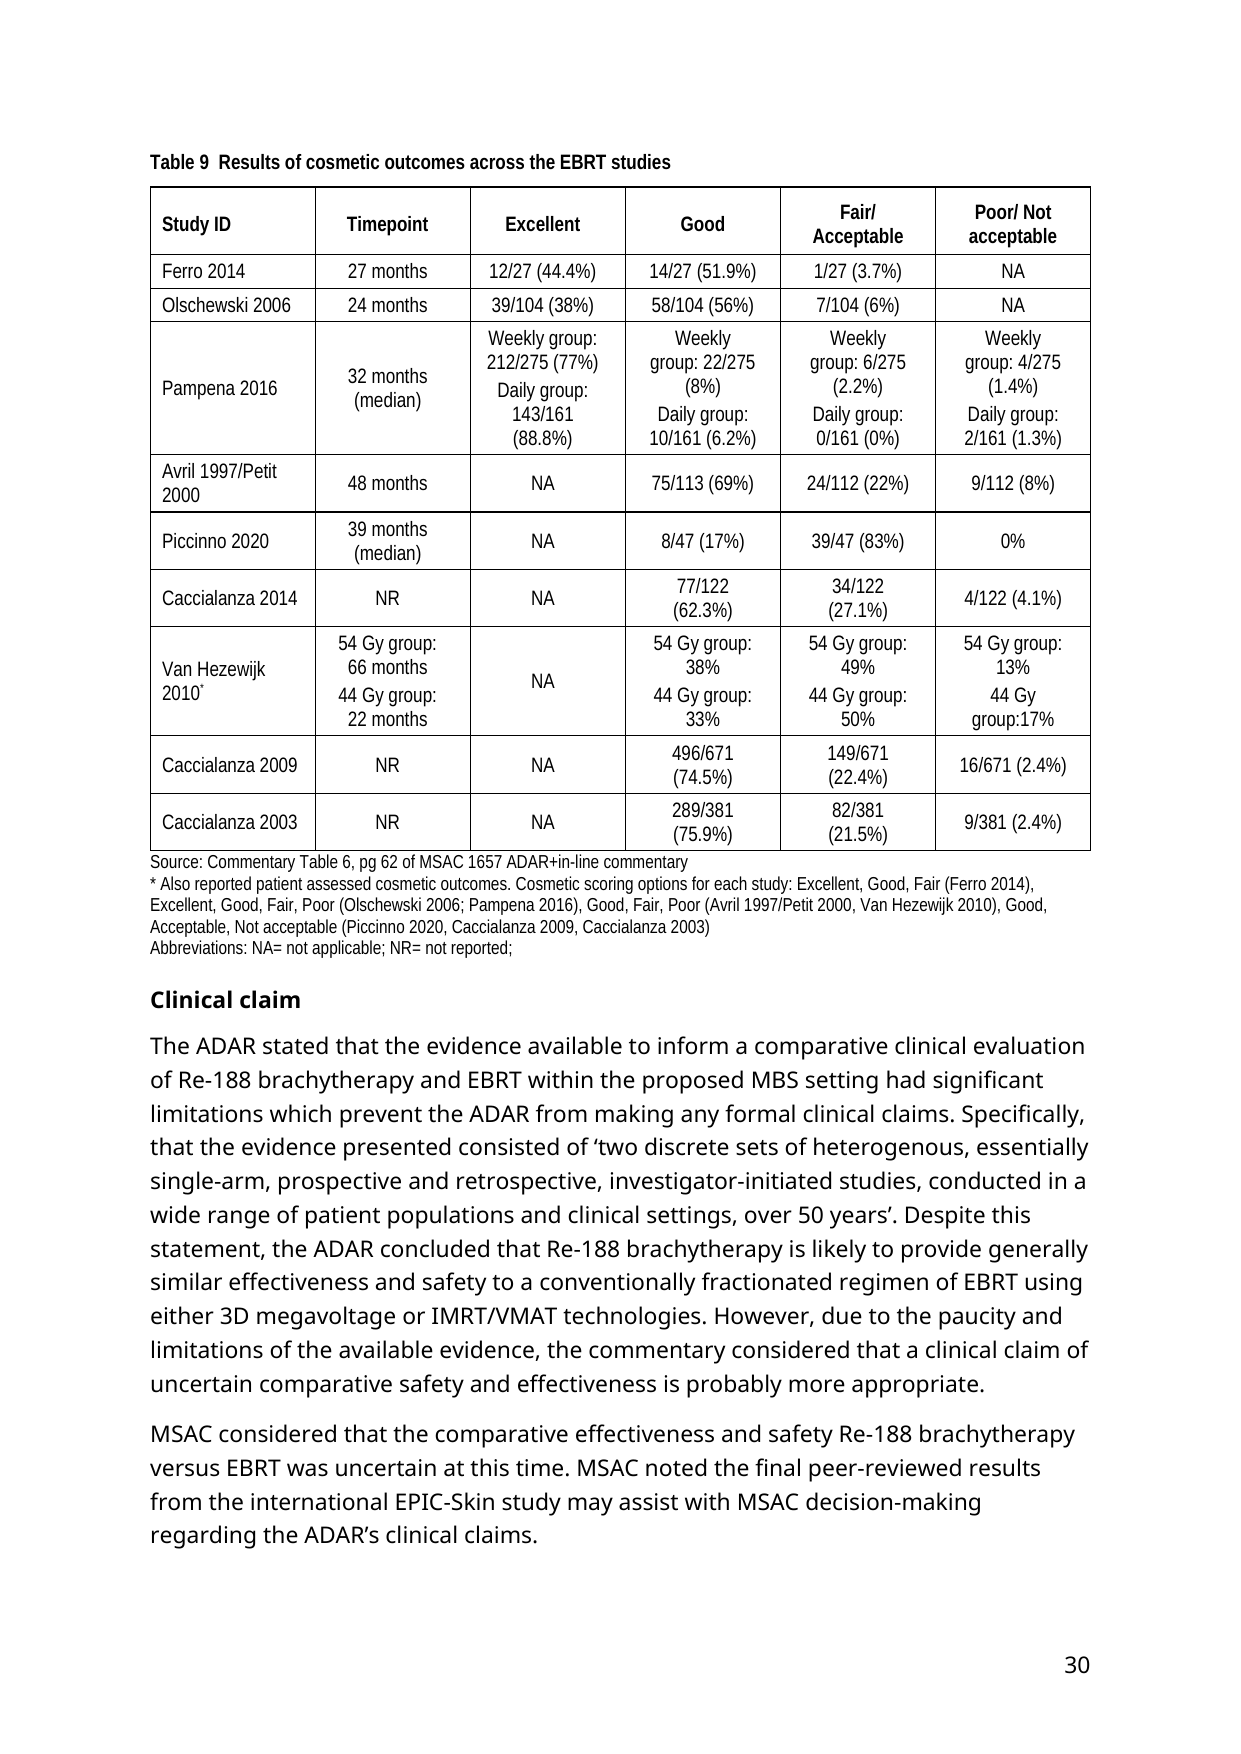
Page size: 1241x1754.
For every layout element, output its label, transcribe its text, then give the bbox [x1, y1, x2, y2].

table_cell 58/104 (56%) [626, 289, 780, 321]
table_cell 7/104 (6%) [781, 289, 935, 321]
table_cell 16/671 (2.4%) [936, 736, 1090, 793]
table_cell 1/27 (3.7%) [781, 255, 935, 287]
table_cell Weekly group: 212/275 (77%) Daily group: 143/161 (88.8%) [471, 322, 625, 454]
table_cell Weekly group: 6/275 (2.2%) Daily group: 0/161 (0%) [781, 322, 935, 454]
table_cell Weekly group: 4/275 (1.4%) Daily group: 2/161 (1.3%) [936, 322, 1090, 454]
table_cell 9/381 (2.4%) [936, 794, 1090, 850]
subtitle Clinical claim [150, 984, 1090, 1015]
table_cell Olschewski 2006 [151, 289, 315, 321]
table_cell 54 Gy group: 66 months 44 Gy group: 22 months [316, 627, 470, 735]
table_cell NA [471, 736, 625, 793]
table_cell NR [316, 794, 470, 850]
table_cell 54 Gy group: 38% 44 Gy group: 33% [626, 627, 780, 735]
table_cell NA [936, 289, 1090, 321]
table_cell NR [316, 570, 470, 626]
table_cell Caccialanza 2009 [151, 736, 315, 793]
table_cell Avril 1997/Petit 2000 [151, 455, 315, 511]
table_cell NA [936, 255, 1090, 287]
table_cell 54 Gy group: 13% 44 Gy group:17% [936, 627, 1090, 735]
table_cell 39 months (median) [316, 513, 470, 569]
table_cell 289/381 (75.9%) [626, 794, 780, 850]
text Source: Commentary Table 6, pg 62 of MSAC 1657 ADAR+in-line commentary * Also reported patient assessed cosmetic outcomes. Cosmetic scoring options for each study: Excellent, Good, Fair (Ferro 2014), Excellent, Good, Fair, Poor (Olschewski 2006; Pampena 2016), Good, Fair, Poor (Avril 1997/Petit 2000, Van Hezewijk 2010), Good, Acceptable, Not acceptable (Piccinno 2020, Caccialanza 2009, Caccialanza 2003) Abbreviations: NA= not applicable; NR= not reported; [150, 851, 1090, 959]
table_cell 24 months [316, 289, 470, 321]
table_cell 32 months (median) [316, 322, 470, 454]
table_cell 14/27 (51.9%) [626, 255, 780, 287]
table_cell 39/104 (38%) [471, 289, 625, 321]
table_cell NR [316, 736, 470, 793]
text Table 9 Results of cosmetic outcomes across the EBRT studies [150, 150, 1090, 174]
table_header Study ID [151, 188, 315, 254]
table_cell Caccialanza 2014 [151, 570, 315, 626]
table_cell Piccinno 2020 [151, 513, 315, 569]
table_cell NA [471, 455, 625, 511]
table_cell 54 Gy group: 49% 44 Gy group: 50% [781, 627, 935, 735]
table_header Fair/ Acceptable [781, 188, 935, 254]
table_cell Caccialanza 2003 [151, 794, 315, 850]
table_cell 34/122 (27.1%) [781, 570, 935, 626]
table_cell 77/122 (62.3%) [626, 570, 780, 626]
table_cell 9/112 (8%) [936, 455, 1090, 511]
text The ADAR stated that the evidence available to inform a comparative clinical evaluation of Re-188 brachytherapy and EBRT within the proposed MBS setting had significant limitations which prevent the ADAR from making any formal clinical claims. Specifically, that the evidence presented consisted of ‘two discrete sets of heterogenous, essentially single-arm, prospective and retrospective, investigator-initiated studies, conducted in a wide range of patient populations and clinical settings, over 50 years’. Despite this statement, the ADAR concluded that Re-188 brachytherapy is likely to provide generally similar effectiveness and safety to a conventionally fractionated regimen of EBRT using either 3D megavoltage or IMRT/VMAT technologies. However, due to the paucity and limitations of the available evidence, the commentary considered that a clinical claim of uncertain comparative safety and effectiveness is probably more appropriate. [150, 1030, 1090, 1399]
table_cell 75/113 (69%) [626, 455, 780, 511]
table_cell Ferro 2014 [151, 255, 315, 287]
table_cell NA [471, 570, 625, 626]
table_cell 82/381 (21.5%) [781, 794, 935, 850]
table_cell 496/671 (74.5%) [626, 736, 780, 793]
table_header Excellent [471, 188, 625, 254]
table_cell NA [471, 627, 625, 735]
table_header Good [626, 188, 780, 254]
table_cell 4/122 (4.1%) [936, 570, 1090, 626]
table_cell 0% [936, 513, 1090, 569]
table_cell NA [471, 513, 625, 569]
table_header Timepoint [316, 188, 470, 254]
table_cell 8/47 (17%) [626, 513, 780, 569]
table_cell 149/671 (22.4%) [781, 736, 935, 793]
table_cell 27 months [316, 255, 470, 287]
table_cell Pampena 2016 [151, 322, 315, 454]
table_cell 12/27 (44.4%) [471, 255, 625, 287]
table_cell NA [471, 794, 625, 850]
table_cell 39/47 (83%) [781, 513, 935, 569]
table_header Poor/ Not acceptable [936, 188, 1090, 254]
text MSAC considered that the comparative effectiveness and safety Re-188 brachytherapy versus EBRT was uncertain at this time. MSAC noted the final peer-reviewed results from the international EPIC-Skin study may assist with MSAC decision-making regarding the ADAR’s clinical claims. [150, 1418, 1090, 1551]
table_cell 48 months [316, 455, 470, 511]
table_cell 24/112 (22%) [781, 455, 935, 511]
table_cell Van Hezewijk 2010* [151, 627, 315, 735]
table_cell Weekly group: 22/275 (8%) Daily group: 10/161 (6.2%) [626, 322, 780, 454]
